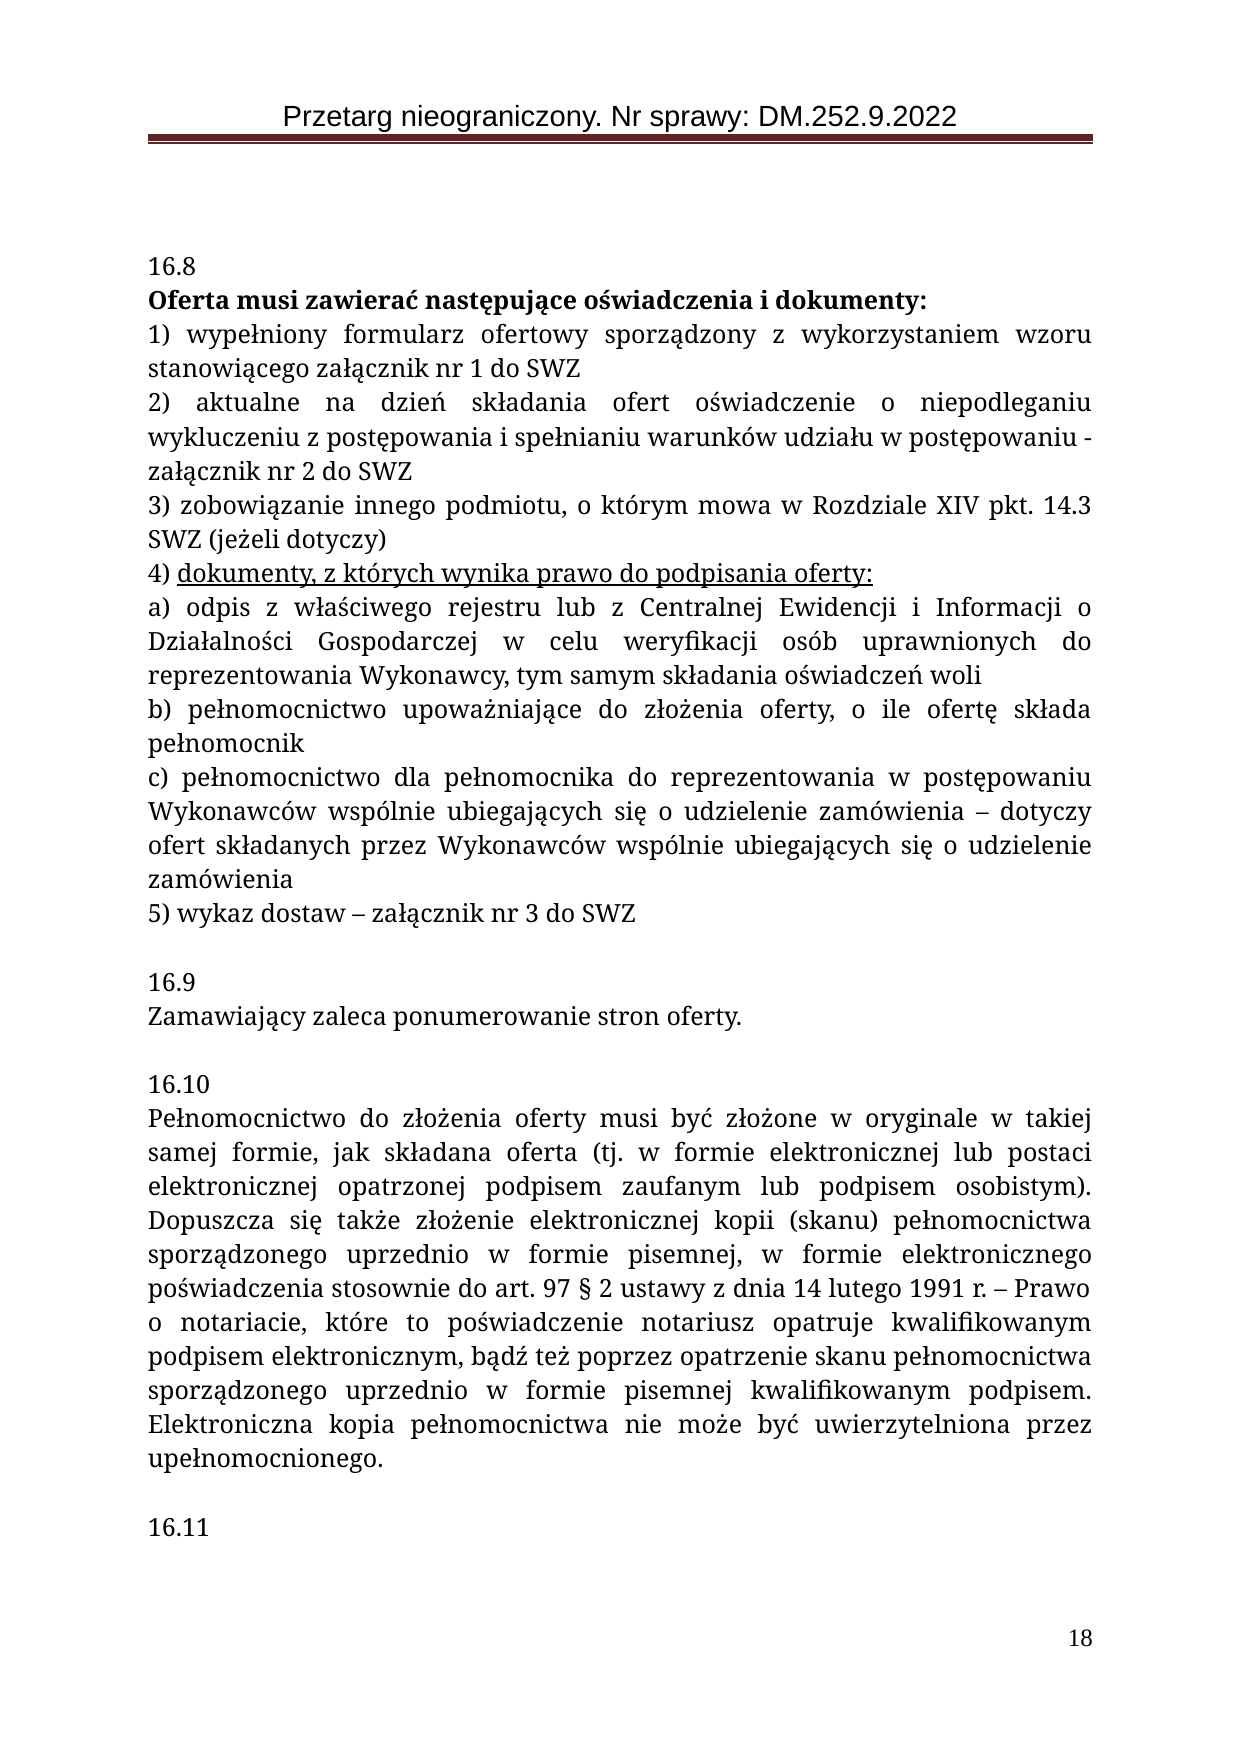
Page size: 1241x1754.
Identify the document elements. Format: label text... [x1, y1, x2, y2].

text Pełnomocnictwo do złożenia oferty musi być złożone w oryginale w takiej samej formie, jak składana oferta (tj. w formie elektronicznej lub postaci elektronicznej opatrzonej podpisem zaufanym lub podpisem osobistym). Dopuszcza się także złożenie elektronicznej kopii (skanu) pełnomocnictwa sporządzonego uprzednio w formie pisemnej, w formie elektronicznego poświadczenia stosownie do art. 97 § 2 ustawy z dnia 14 lutego 1991 r. – Prawo o notariacie, które to poświadczenie notariusz opatruje kwalifikowanym podpisem elektronicznym, bądź też poprzez opatrzenie skanu pełnomocnictwa sporządzonego uprzednio w formie pisemnej kwalifikowanym podpisem. Elektroniczna kopia pełnomocnictwa nie może być uwierzytelniona przez upełnomocnionego. [148, 1100, 1093, 1475]
text 1) wypełniony formularz ofertowy sporządzony z wykorzystaniem wzoru stanowiącego załącznik nr 1 do SWZ [148, 317, 1093, 385]
text 16.9 [148, 964, 1093, 998]
text Zamawiający zaleca ponumerowanie stron oferty. [148, 998, 1093, 1032]
text b) pełnomocnictwo upoważniające do złożenia oferty, o ile ofertę składa pełnomocnik [148, 692, 1093, 760]
text 4) dokumenty, z których wynika prawo do podpisania oferty: [148, 555, 1093, 589]
text 16.8 [148, 249, 1093, 283]
text 5) wykaz dostaw – załącznik nr 3 do SWZ [148, 896, 1093, 930]
text Oferta musi zawierać następujące oświadczenia i dokumenty: [148, 283, 1093, 317]
text 2) aktualne na dzień składania ofert oświadczenie o niepodleganiu wykluczeniu z postępowania i spełnianiu warunków udziału w postępowaniu - załącznik nr 2 do SWZ [148, 385, 1093, 487]
text 16.10 [148, 1066, 1093, 1100]
text c) pełnomocnictwo dla pełnomocnika do reprezentowania w postępowaniu Wykonawców wspólnie ubiegających się o udzielenie zamówienia – dotyczy ofert składanych przez Wykonawców wspólnie ubiegających się o udzielenie zamówienia [148, 760, 1093, 896]
text a) odpis z właściwego rejestru lub z Centralnej Ewidencji i Informacji o Działalności Gospodarczej w celu weryfikacji osób uprawnionych do reprezentowania Wykonawcy, tym samym składania oświadczeń woli [148, 589, 1093, 692]
text 3) zobowiązanie innego podmiotu, o którym mowa w Rozdziale XIV pkt. 14.3 SWZ (jeżeli dotyczy) [148, 487, 1093, 555]
text 16.11 [148, 1509, 1093, 1543]
